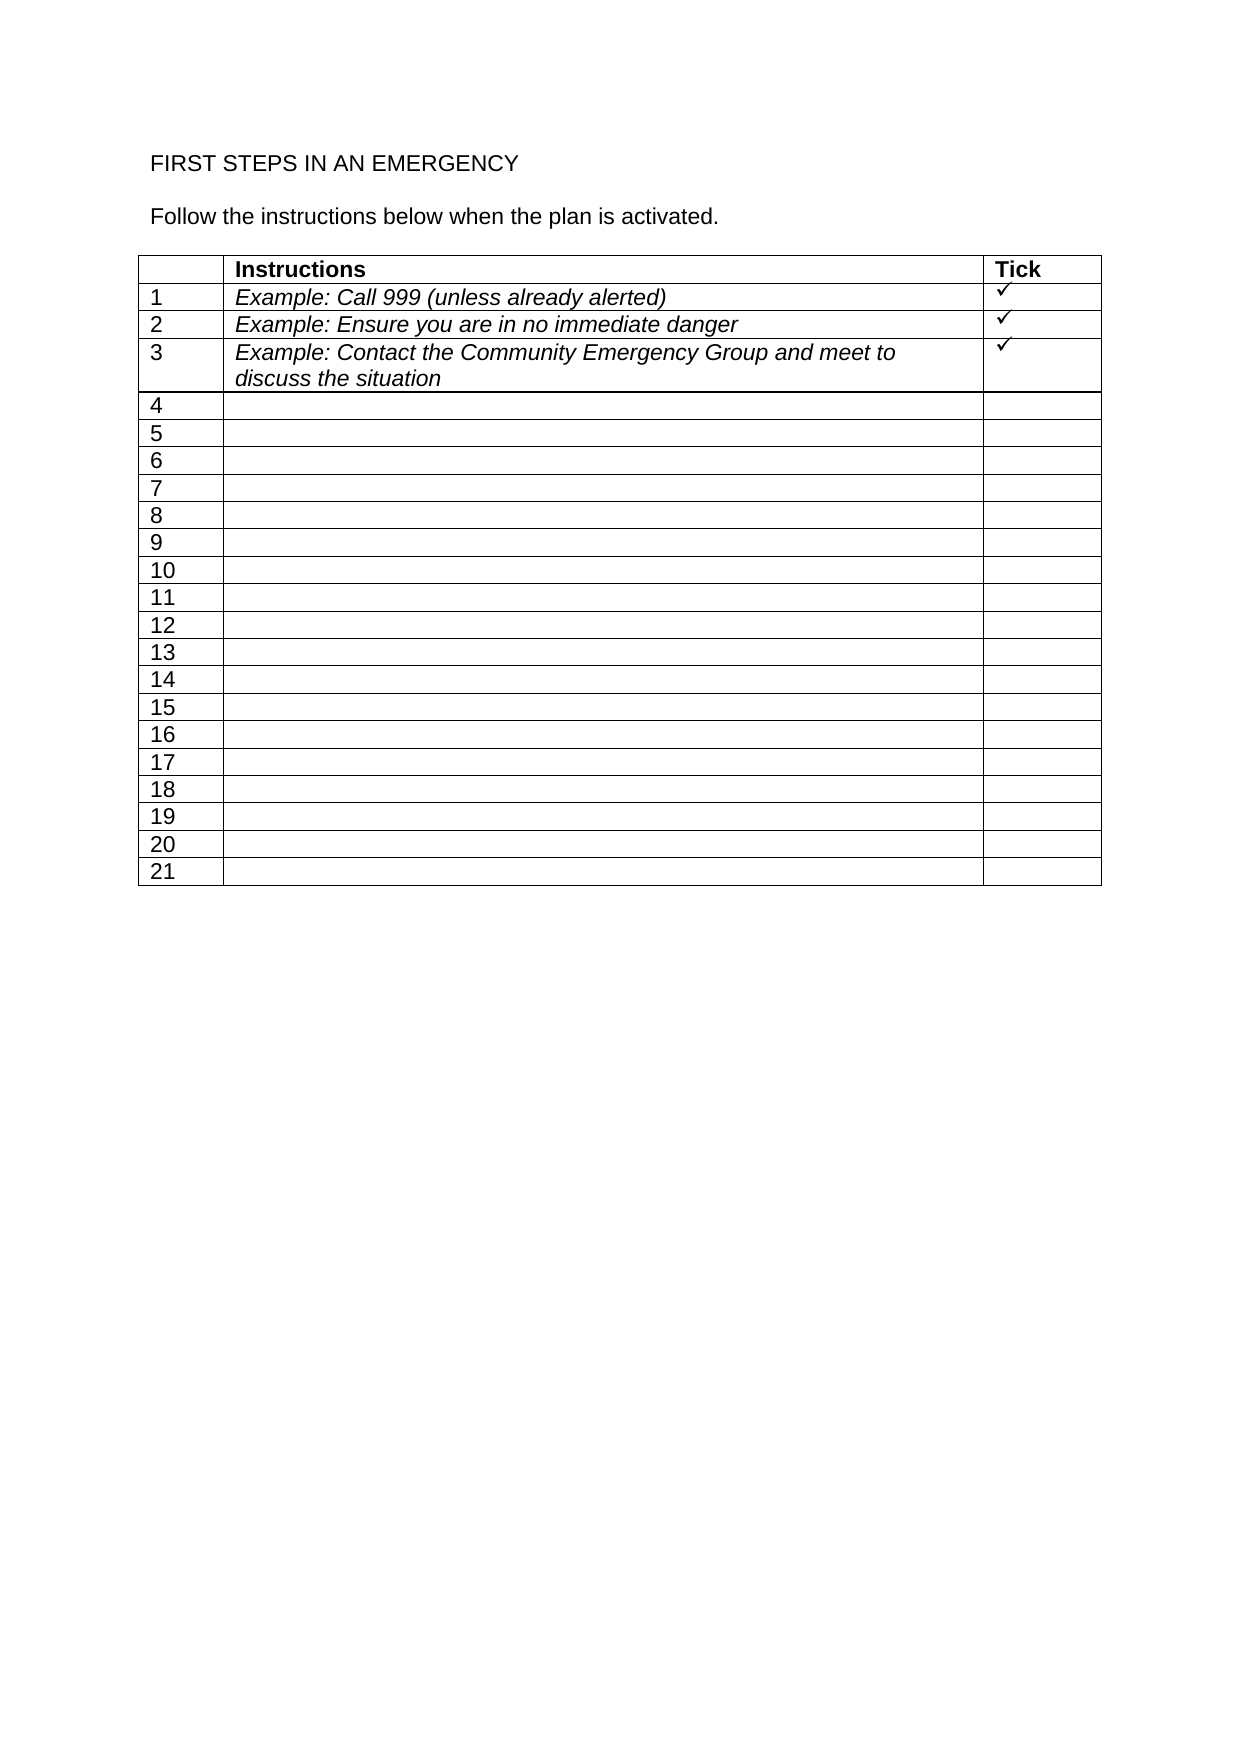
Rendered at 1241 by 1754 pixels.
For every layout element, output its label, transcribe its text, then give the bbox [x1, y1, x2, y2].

table_cell 12 [139, 612, 223, 638]
table_cell [984, 339, 1101, 391]
text FIRST STEPS IN AN EMERGENCY [150, 150, 1090, 176]
table_cell [224, 776, 983, 802]
table_cell 4 [139, 393, 223, 419]
table_cell [984, 529, 1101, 556]
table_cell [224, 721, 983, 747]
table_cell [984, 393, 1101, 419]
table_cell [224, 557, 983, 583]
text Follow the instructions below when the plan is activated. [150, 203, 1090, 229]
table_cell [224, 502, 983, 528]
table_cell [224, 584, 983, 611]
table_cell [984, 666, 1101, 693]
table_cell [984, 803, 1101, 830]
table_cell Example: Contact the Community Emergency Group and meet to discuss the situation [224, 339, 983, 391]
table_cell 6 [139, 447, 223, 473]
table_cell 13 [139, 639, 223, 665]
table_cell [224, 447, 983, 473]
table_cell [984, 557, 1101, 583]
table_cell [224, 694, 983, 720]
table_cell [984, 612, 1101, 638]
table_cell Example: Ensure you are in no immediate danger [224, 311, 983, 338]
table_cell 10 [139, 557, 223, 583]
table_cell 2 [139, 311, 223, 338]
table_cell 1 [139, 284, 223, 310]
table_cell 20 [139, 831, 223, 857]
table_cell [224, 749, 983, 775]
table_cell 15 [139, 694, 223, 720]
table_cell [984, 694, 1101, 720]
table_cell [984, 311, 1101, 338]
table_header Instructions [224, 256, 983, 283]
table_cell 21 [139, 858, 223, 884]
table_cell 11 [139, 584, 223, 611]
table_cell 5 [139, 420, 223, 446]
table_cell [984, 831, 1101, 857]
table_cell 9 [139, 529, 223, 556]
table_cell [984, 639, 1101, 665]
table_cell [224, 639, 983, 665]
table_cell 16 [139, 721, 223, 747]
table_cell [984, 721, 1101, 747]
table_cell 14 [139, 666, 223, 693]
table_cell [984, 420, 1101, 446]
table_cell [224, 420, 983, 446]
table_cell [984, 284, 1101, 310]
table_cell [224, 612, 983, 638]
table_cell [224, 529, 983, 556]
table_cell 19 [139, 803, 223, 830]
table_cell Example: Call 999 (unless already alerted) [224, 284, 983, 310]
table_cell [224, 831, 983, 857]
table_cell 8 [139, 502, 223, 528]
table_cell [984, 475, 1101, 501]
table_cell [984, 749, 1101, 775]
table_header Tick [984, 256, 1101, 283]
table_header [139, 256, 223, 283]
table_cell 7 [139, 475, 223, 501]
table_cell [984, 447, 1101, 473]
table_cell [224, 393, 983, 419]
table_cell 3 [139, 339, 223, 391]
table_cell [984, 502, 1101, 528]
table_cell [224, 858, 983, 884]
table_cell 17 [139, 749, 223, 775]
table_cell [984, 858, 1101, 884]
table_cell [224, 803, 983, 830]
table_cell 18 [139, 776, 223, 802]
table_cell [224, 666, 983, 693]
table_cell [224, 475, 983, 501]
table_cell [984, 584, 1101, 611]
table_cell [984, 776, 1101, 802]
